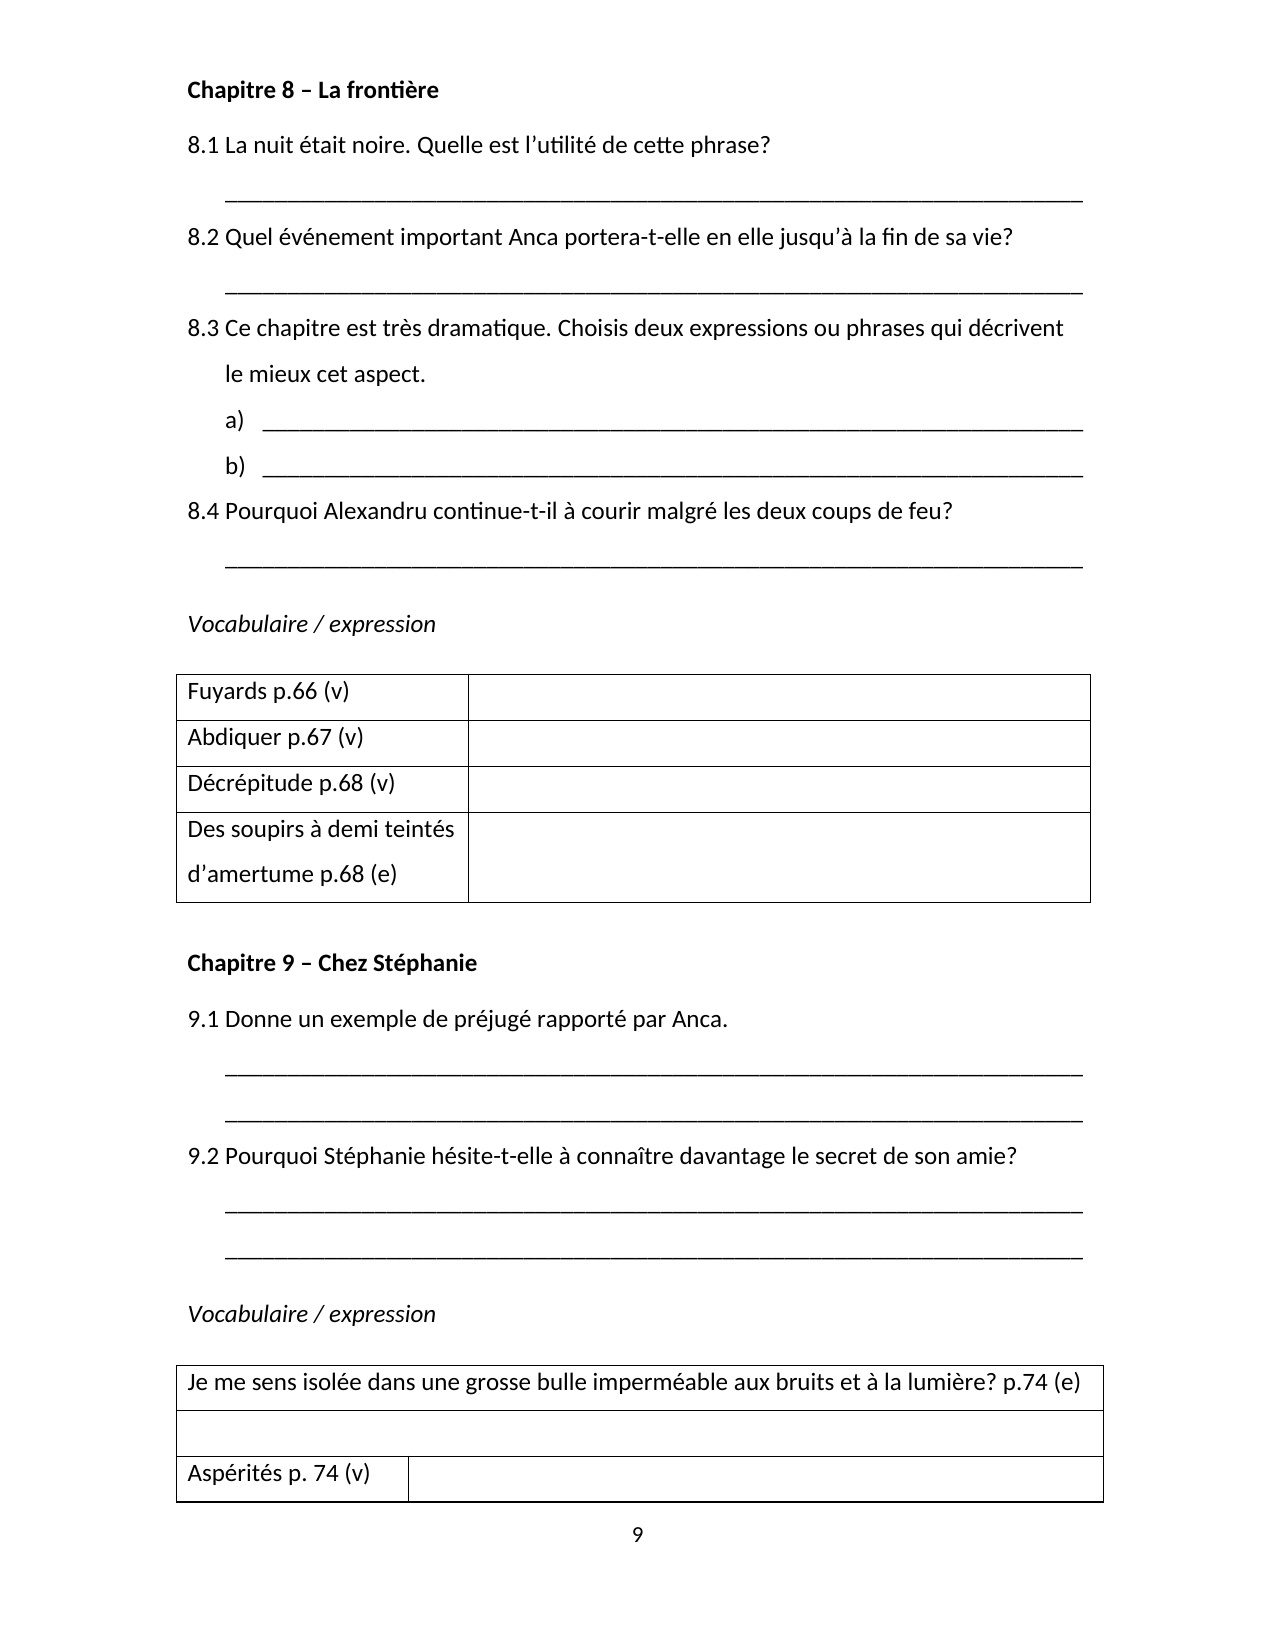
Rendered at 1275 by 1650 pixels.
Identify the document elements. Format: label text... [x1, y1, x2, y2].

list __________________________________________________________________________________________________________________________________________ [225, 1049, 1087, 1125]
table_cell Aspérités p. 74 (v) [177, 1457, 408, 1501]
list Pourquoi Alexandru continue-t-il à courir malgré les deux coups de feu? [187, 496, 1087, 526]
text Chapitre 9 – Chez Stéphanie [187, 947, 1087, 978]
table_header [469, 675, 1090, 720]
list _____________________________________________________________________ [225, 267, 1087, 297]
text Vocabulaire / expression [187, 608, 1087, 638]
list Ce chapitre est très dramatique. Choisis deux expressions ou phrases qui décrivent le mieux cet aspect. [187, 313, 1087, 389]
table_cell Décrépitude p.68 (v) [177, 767, 468, 812]
list La nuit était noire. Quelle est l’utilité de cette phrase? _____________________________________________________________________ [187, 130, 1087, 206]
list __________________________________________________________________ [225, 450, 1087, 480]
table_cell Abdiquer p.67 (v) [177, 721, 468, 766]
table_header Fuyards p.66 (v) [177, 675, 468, 720]
list __________________________________________________________________ [225, 404, 1087, 434]
table_cell [469, 767, 1090, 812]
list Pourquoi Stéphanie hésite-t-elle à connaître davantage le secret de son amie? [187, 1141, 1087, 1171]
table_cell Des soupirs à demi teintés d’amertume p.68 (e) [177, 813, 468, 902]
table_cell [409, 1457, 1103, 1501]
table_header Je me sens isolée dans une grosse bulle imperméable aux bruits et à la lumière? p.74 (e) [177, 1366, 1103, 1410]
list Donne un exemple de préjugé rapporté par Anca. [187, 1003, 1087, 1034]
table_cell [469, 813, 1090, 902]
list _____________________________________________________________________ [225, 541, 1087, 572]
table_cell [177, 1411, 1103, 1456]
text Chapitre 8 – La frontière [187, 74, 1087, 104]
list Quel événement important Anca portera-t-elle en elle jusqu’à la fin de sa vie? [187, 221, 1087, 252]
text Vocabulaire / expression [187, 1298, 1087, 1329]
list __________________________________________________________________________________________________________________________________________ [225, 1186, 1087, 1262]
table_cell [469, 721, 1090, 766]
